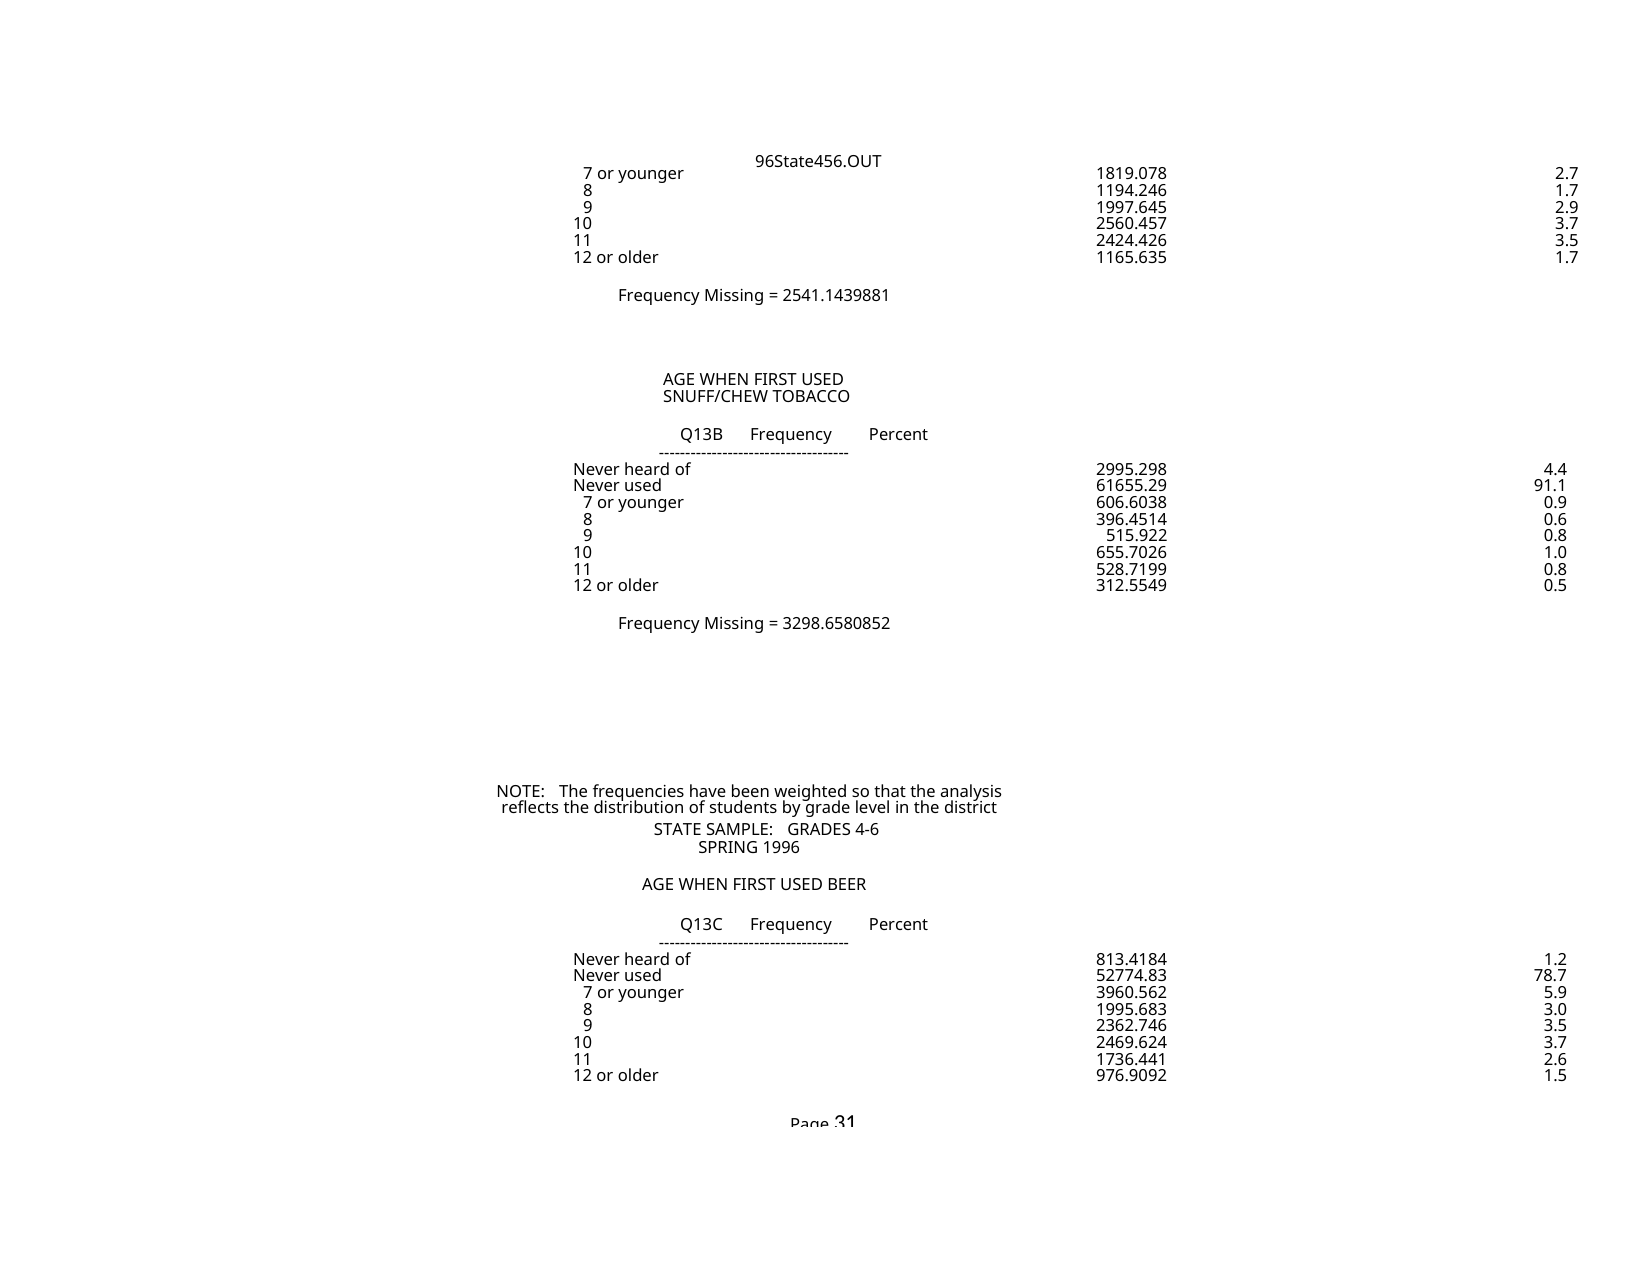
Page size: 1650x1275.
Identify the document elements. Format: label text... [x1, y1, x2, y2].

text ------------------------------------ [569, 445, 938, 462]
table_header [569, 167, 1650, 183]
text Frequency Missing = 2541.1439881 [589, 283, 918, 306]
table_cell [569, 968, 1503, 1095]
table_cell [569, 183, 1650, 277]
text STATE SAMPLE: GRADES 4-6 [637, 817, 896, 840]
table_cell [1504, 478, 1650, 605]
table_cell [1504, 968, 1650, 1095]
text SPRING 1996 [690, 840, 808, 856]
text Q13B Frequency Percent [669, 422, 938, 445]
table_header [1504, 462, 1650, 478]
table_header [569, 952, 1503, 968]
text AGE WHEN FIRST USED BEER [629, 873, 878, 896]
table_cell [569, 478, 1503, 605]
text Q13C Frequency Percent [669, 912, 938, 935]
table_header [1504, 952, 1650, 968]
text Frequency Missing = 3298.6580852 [589, 612, 918, 634]
text AGE WHEN FIRST USED SNUFF/CHEW TOBACCO [663, 372, 858, 406]
text NOTE: The frequencies have been weighted so that the analysis reflects the distribution of students by grade level in the district [472, 784, 1027, 817]
text ------------------------------------ [569, 935, 938, 952]
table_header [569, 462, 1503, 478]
